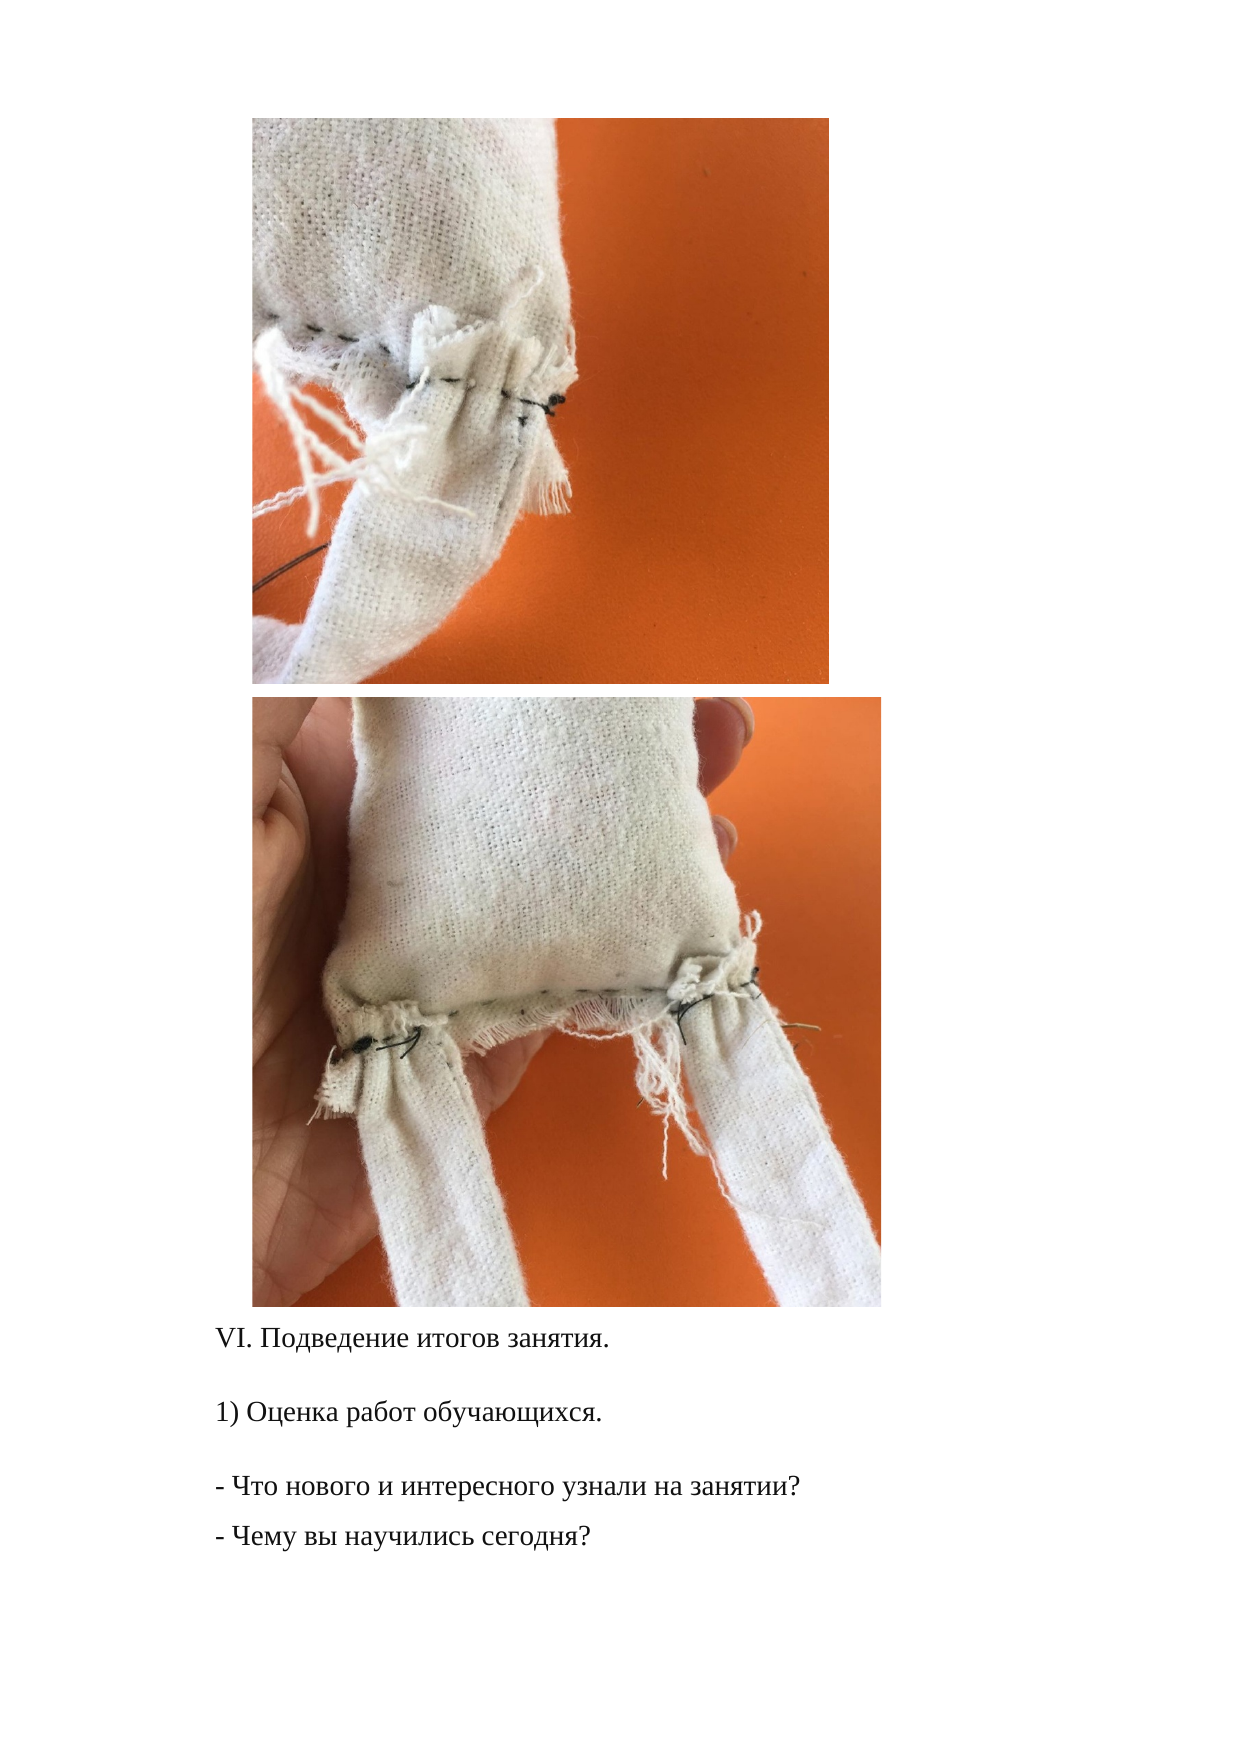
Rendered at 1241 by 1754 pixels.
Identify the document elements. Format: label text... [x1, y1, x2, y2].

picture [252, 118, 829, 684]
text 1) Оценка работ обучающихся. [177, 1394, 1152, 1428]
text - Что нового и интересного узнали на занятии? [177, 1468, 1152, 1501]
text VI. Подведение итогов занятия. [177, 1320, 1152, 1354]
text - Чему вы научились сегодня? [177, 1518, 1152, 1552]
picture [252, 697, 882, 1307]
